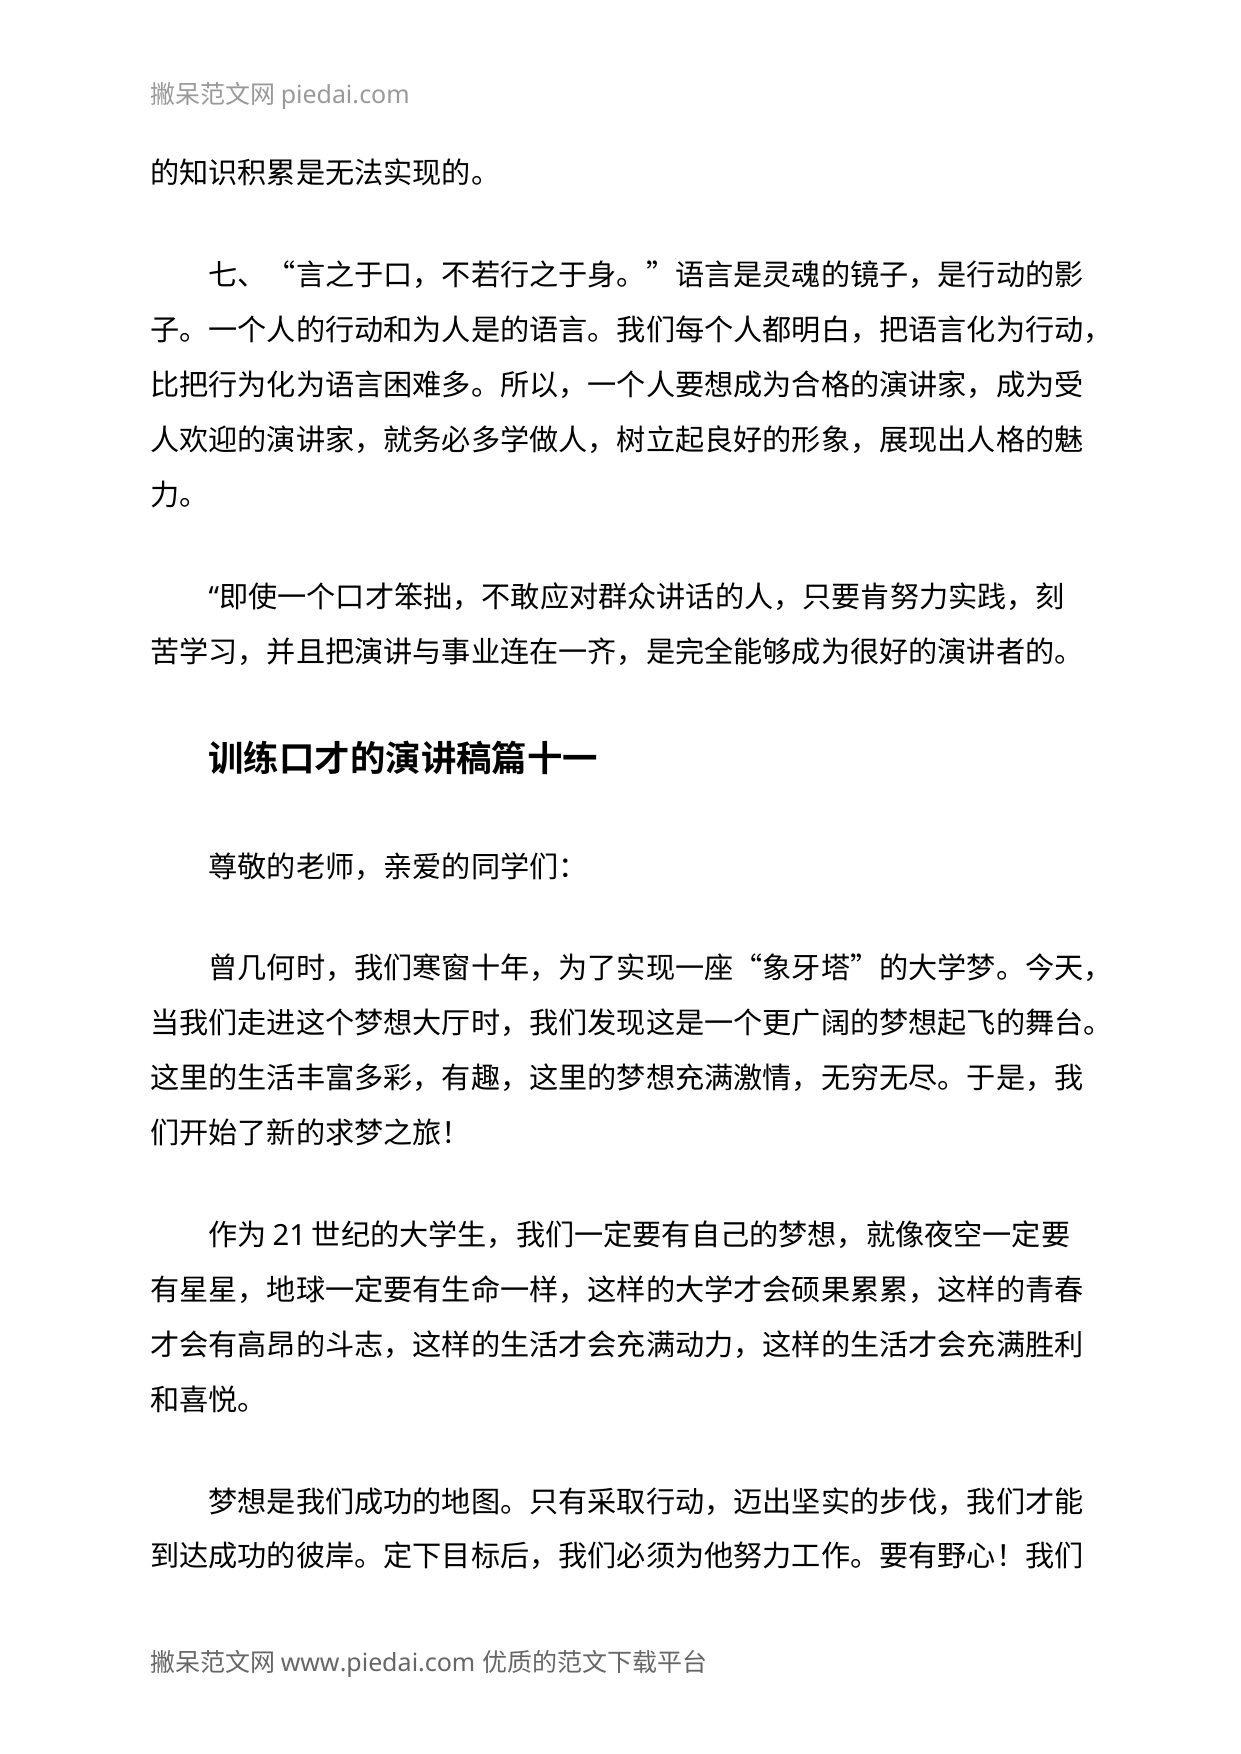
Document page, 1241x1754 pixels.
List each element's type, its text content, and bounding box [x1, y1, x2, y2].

text “即使一个口才笨拙，不敢应对群众讲话的人，只要肯努力实践，刻苦学习，并且把演讲与事业连在一齐，是完全能够成为很好的演讲者的。 [150, 573, 1090, 670]
text 作为21世纪的大学生，我们一定要有自己的梦想，就像夜空一定要有星星，地球一定要有生命一样，这样的大学才会硕果累累，这样的青春才会有高昂的斗志，这样的生活才会充满动力，这样的生活才会充满胜利和喜悦。 [150, 1212, 1090, 1419]
text 七、“言之于口，不若行之于身。”语言是灵魂的镜子，是行动的影子。一个人的行动和为人是的语言。我们每个人都明白，把语言化为行动，比把行为化为语言困难多。所以，一个人要想成为合格的演讲家，成为受人欢迎的演讲家，就务必多学做人，树立起良好的形象，展现出人格的魅力。 [150, 252, 1090, 514]
text 尊敬的老师，亲爱的同学们： [150, 843, 1090, 886]
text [150, 150, 1090, 192]
text 训练口才的演讲稿篇十一 [150, 730, 1090, 781]
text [150, 1478, 1090, 1575]
text 曾几何时，我们寒窗十年，为了实现一座“象牙塔”的大学梦。今天，当我们走进这个梦想大厅时，我们发现这是一个更广阔的梦想起飞的舞台。这里的生活丰富多彩，有趣，这里的梦想充满激情，无穷无尽。于是，我们开始了新的求梦之旅！ [150, 945, 1090, 1152]
